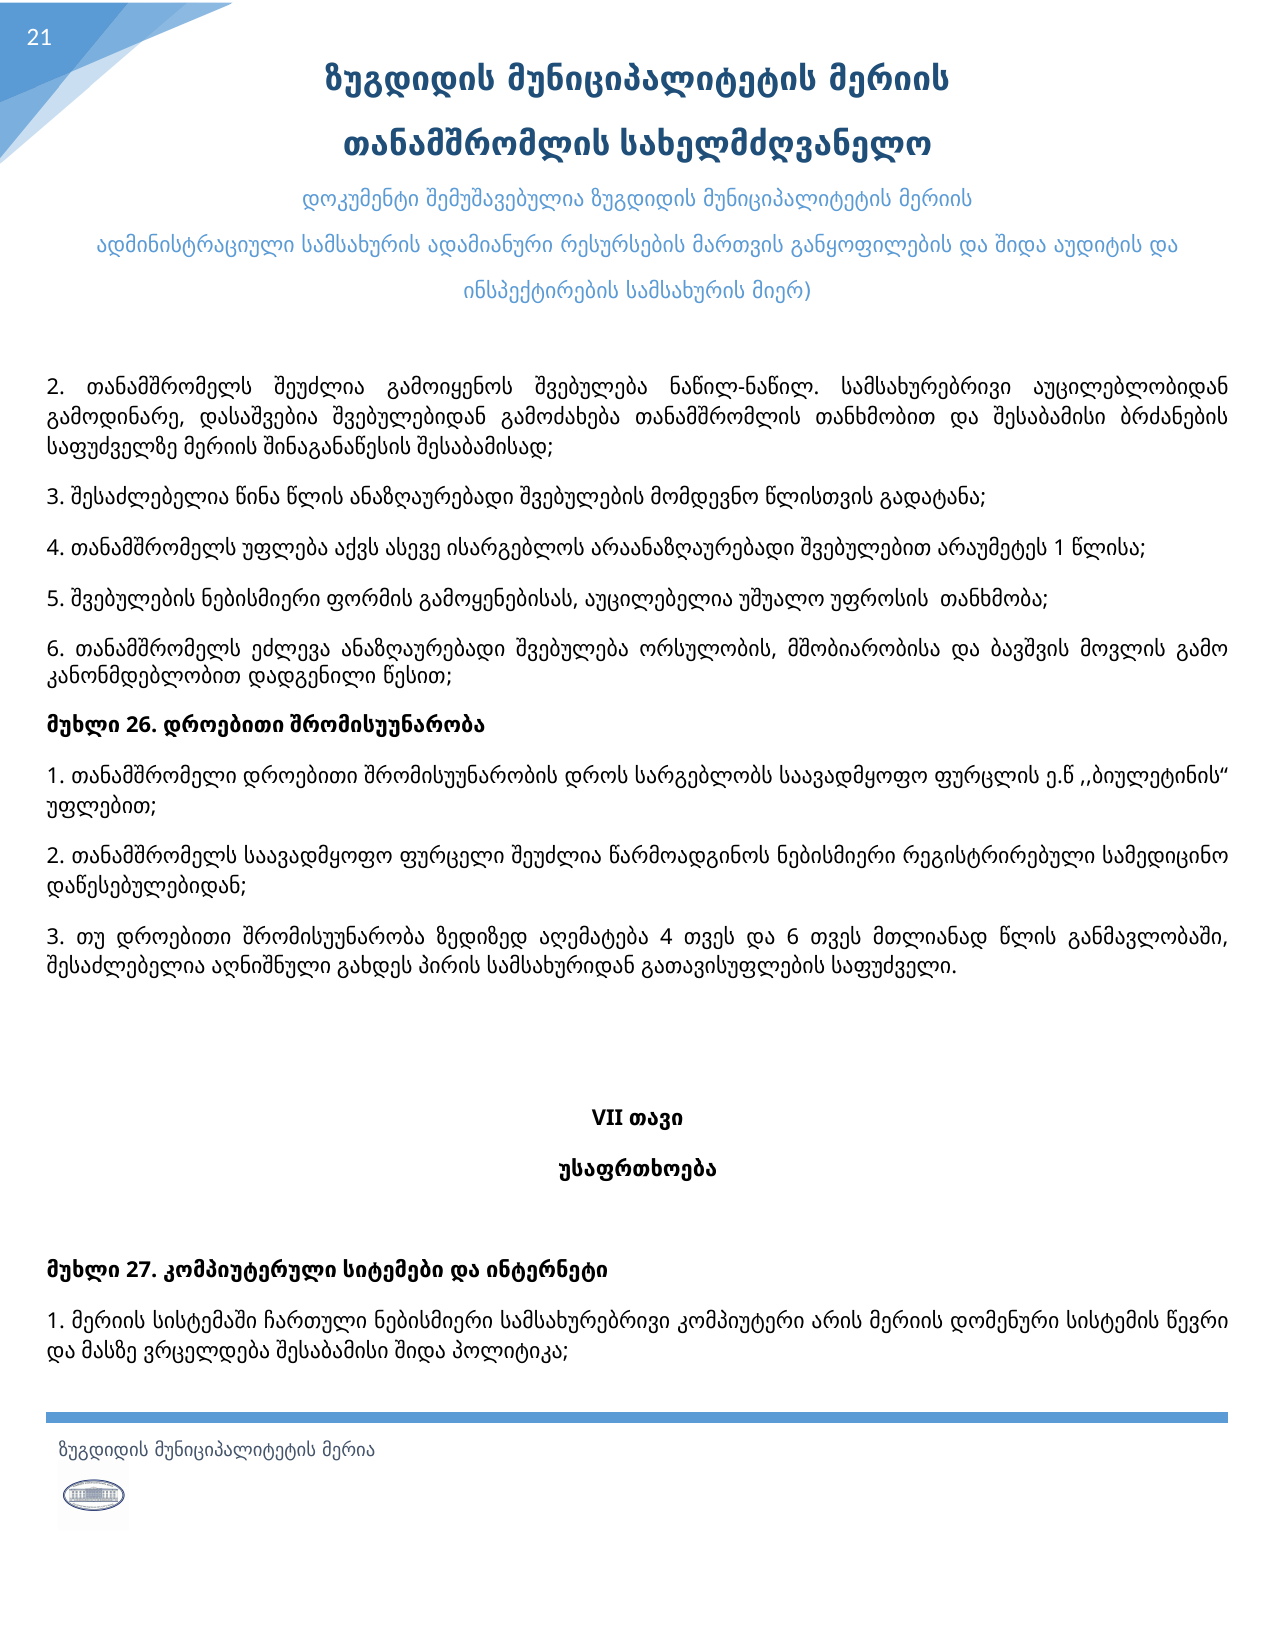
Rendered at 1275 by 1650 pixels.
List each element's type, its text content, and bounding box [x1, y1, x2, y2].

picture [58, 1460, 129, 1531]
text 2. თანამშრომელს შეუძლია გამოიყენოს შვებულება ნაწილ-ნაწილ. სამსახურებრივი აუცილებლობიდან გამოდინარე, დასაშვებია შვებულებიდან გამოძახება თანამშრომლის თანხმობით და შესაბამისი ბრძანების საფუძველზე მერიის შინაგანაწესის შესაბამისად; [46, 371, 1228, 460]
text მუხლი 27. კომპიუტერული სიტემები და ინტერნეტი [46, 1254, 1228, 1284]
text 2. თანამშრომელს საავადმყოფო ფურცელი შეუძლია წარმოადგინოს ნებისმიერი რეგისტრირებული სამედიცინო დაწესებულებიდან; [46, 840, 1228, 900]
text მუხლი 26. დროებითი შრომისუუნარობა [46, 709, 1228, 739]
text 5. შვებულების ნებისმიერი ფორმის გამოყენებისას, აუცილებელია უშუალო უფროსის თანხმობა; [46, 582, 1228, 612]
text 3. თუ დროებითი შრომისუუნარობა ზედიზედ აღემატება 4 თვეს და 6 თვეს მთლიანად წლის განმავლობაში, შესაძლებელია აღნიშნული გახდეს პირის სამსახურიდან გათავისუფლების საფუძველი. [46, 921, 1228, 980]
picture [0, 2, 234, 171]
text 4. თანამშრომელს უფლება აქვს ასევე ისარგებლოს არაანაზღაურებადი შვებულებით არაუმეტეს 1 წლისა; [46, 532, 1228, 562]
text VII თავი [46, 1102, 1228, 1132]
text 6. თანამშრომელს ეძლევა ანაზღაურებადი შვებულება ორსულობის, მშობიარობისა და ბავშვის მოვლის გამო კანონმდებლობით დადგენილი წესით; [46, 633, 1228, 688]
text 1. თანამშრომელი დროებითი შრომისუუნარობის დროს სარგებლობს საავადმყოფო ფურცლის ე.წ ,,ბიულეტინის“ უფლებით; [46, 760, 1228, 819]
text 1. მერიის სისტემაში ჩართული ნებისმიერი სამსახურებრივი კომპიუტერი არის მერიის დომენური სისტემის წევრი და მასზე ვრცელდება შესაბამისი შიდა პოლიტიკა; [46, 1305, 1228, 1364]
text 3. შესაძლებელია წინა წლის ანაზღაურებადი შვებულების მომდევნო წლისთვის გადატანა; [46, 481, 1228, 511]
text უსაფრთხოება [46, 1153, 1228, 1183]
